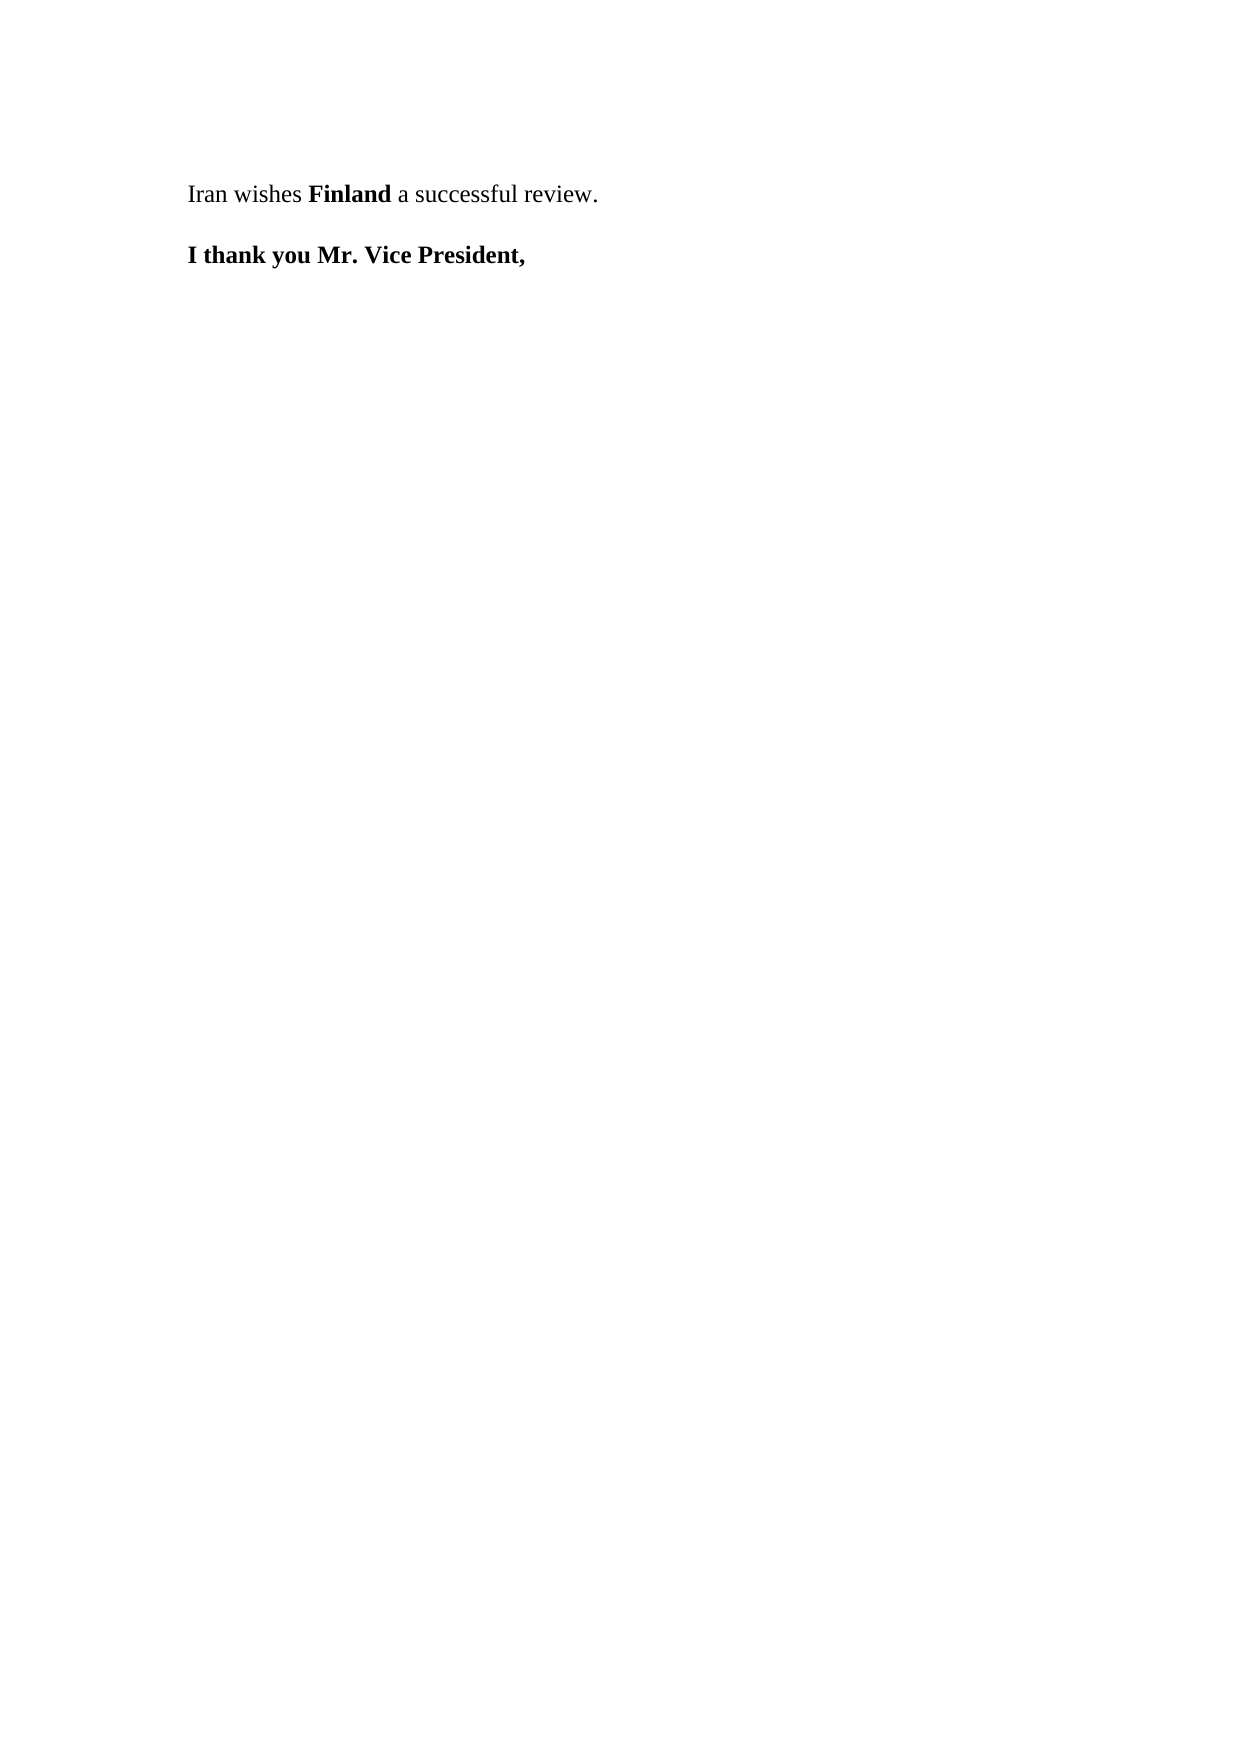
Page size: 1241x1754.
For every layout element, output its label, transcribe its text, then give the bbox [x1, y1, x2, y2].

text I thank you Mr. Vice President, [187, 241, 1053, 269]
text Iran wishes Finland a successful review. [187, 179, 1053, 207]
